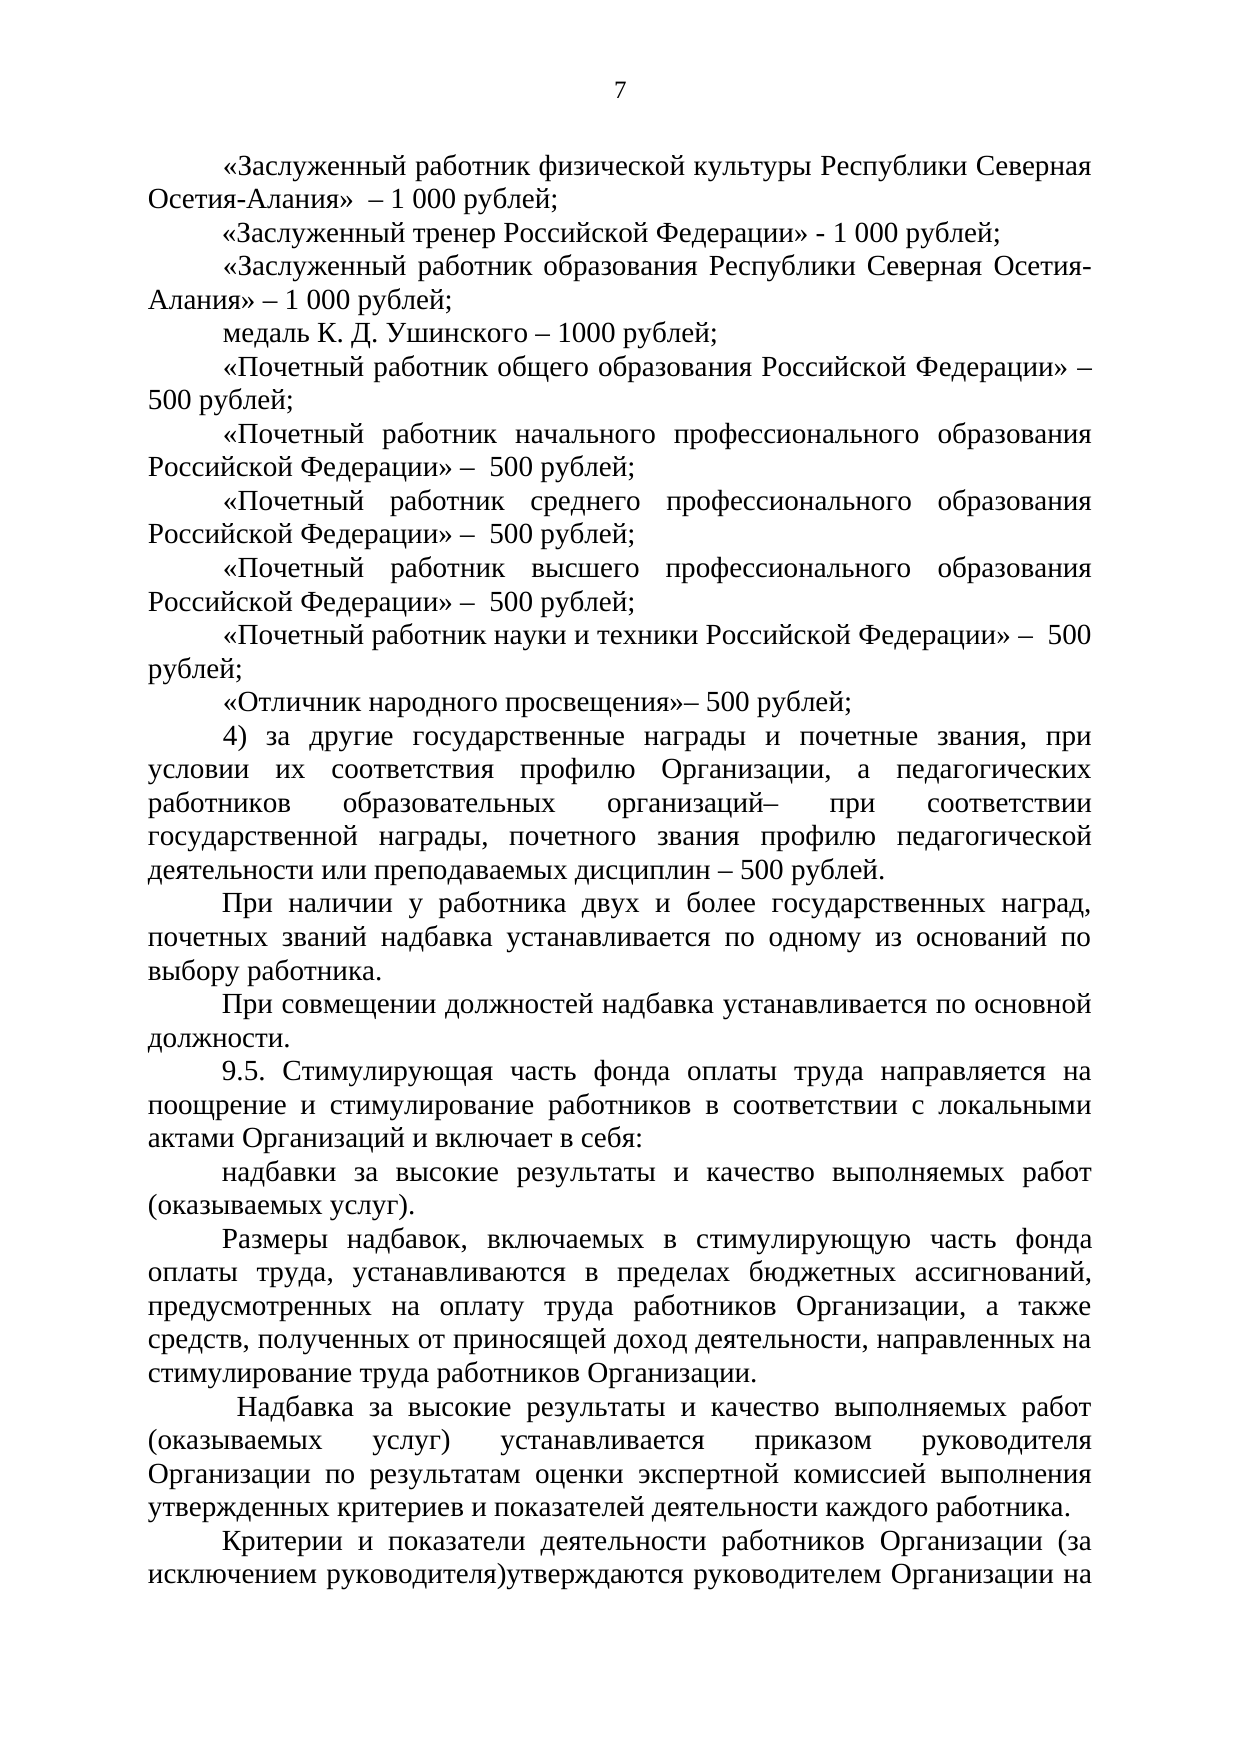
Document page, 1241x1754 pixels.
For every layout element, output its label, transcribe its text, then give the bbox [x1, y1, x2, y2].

text «Почетный работник среднего профессионального образования Российской Федерации» – 500 рублей; [148, 483, 1092, 550]
text «Почетный работник науки и техники Российской Федерации» – 500 рублей; [148, 617, 1092, 684]
text Размеры надбавок, включаемых в стимулирующую часть фонда оплаты труда, устанавливаются в пределах бюджетных ассигнований, предусмотренных на оплату труда работников Организации, а также средств, полученных от приносящей доход деятельности, направленных на стимулирование труда работников Организации. [148, 1221, 1092, 1389]
text «Почетный работник общего образования Российской Федерации» – 500 рублей; [148, 349, 1092, 416]
text 4) за другие государственные награды и почетные звания, при условии их соответствия профилю Организации, а педагогических работников образовательных организаций– при соответствии государственной награды, почетного звания профилю педагогической деятельности или преподаваемых дисциплин – 500 рублей. [148, 718, 1092, 886]
text Надбавка за высокие результаты и качество выполняемых работ (оказываемых услуг) устанавливается приказом руководителя Организации по результатам оценки экспертной комиссией выполнения утвержденных критериев и показателей деятельности каждого работника. [148, 1389, 1092, 1523]
text «Заслуженный работник образования Республики Северная Осетия-Алания» – 1 000 рублей; [148, 248, 1092, 315]
text При наличии у работника двух и более государственных наград, почетных званий надбавка устанавливается по одному из оснований по выбору работника. [148, 886, 1092, 986]
text медаль К. Д. Ушинского – 1000 рублей; [148, 315, 1092, 349]
text «Заслуженный тренер Российской Федерации» - 1 000 рублей; [148, 215, 1092, 248]
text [148, 1523, 1092, 1590]
text «Заслуженный работник физической культуры Республики Северная Осетия-Алания» – 1 000 рублей; [148, 148, 1092, 215]
text «Отличник народного просвещения»– 500 рублей; [148, 684, 1092, 718]
text «Почетный работник высшего профессионального образования Российской Федерации» – 500 рублей; [148, 550, 1092, 617]
text надбавки за высокие результаты и качество выполняемых работ (оказываемых услуг). [148, 1154, 1092, 1221]
text «Почетный работник начального профессионального образования Российской Федерации» – 500 рублей; [148, 416, 1092, 483]
text 9.5. Стимулирующая часть фонда оплаты труда направляется на поощрение и стимулирование работников в соответствии с локальными актами Организаций и включает в себя: [148, 1053, 1092, 1154]
text При совмещении должностей надбавка устанавливается по основной должности. [148, 986, 1092, 1053]
